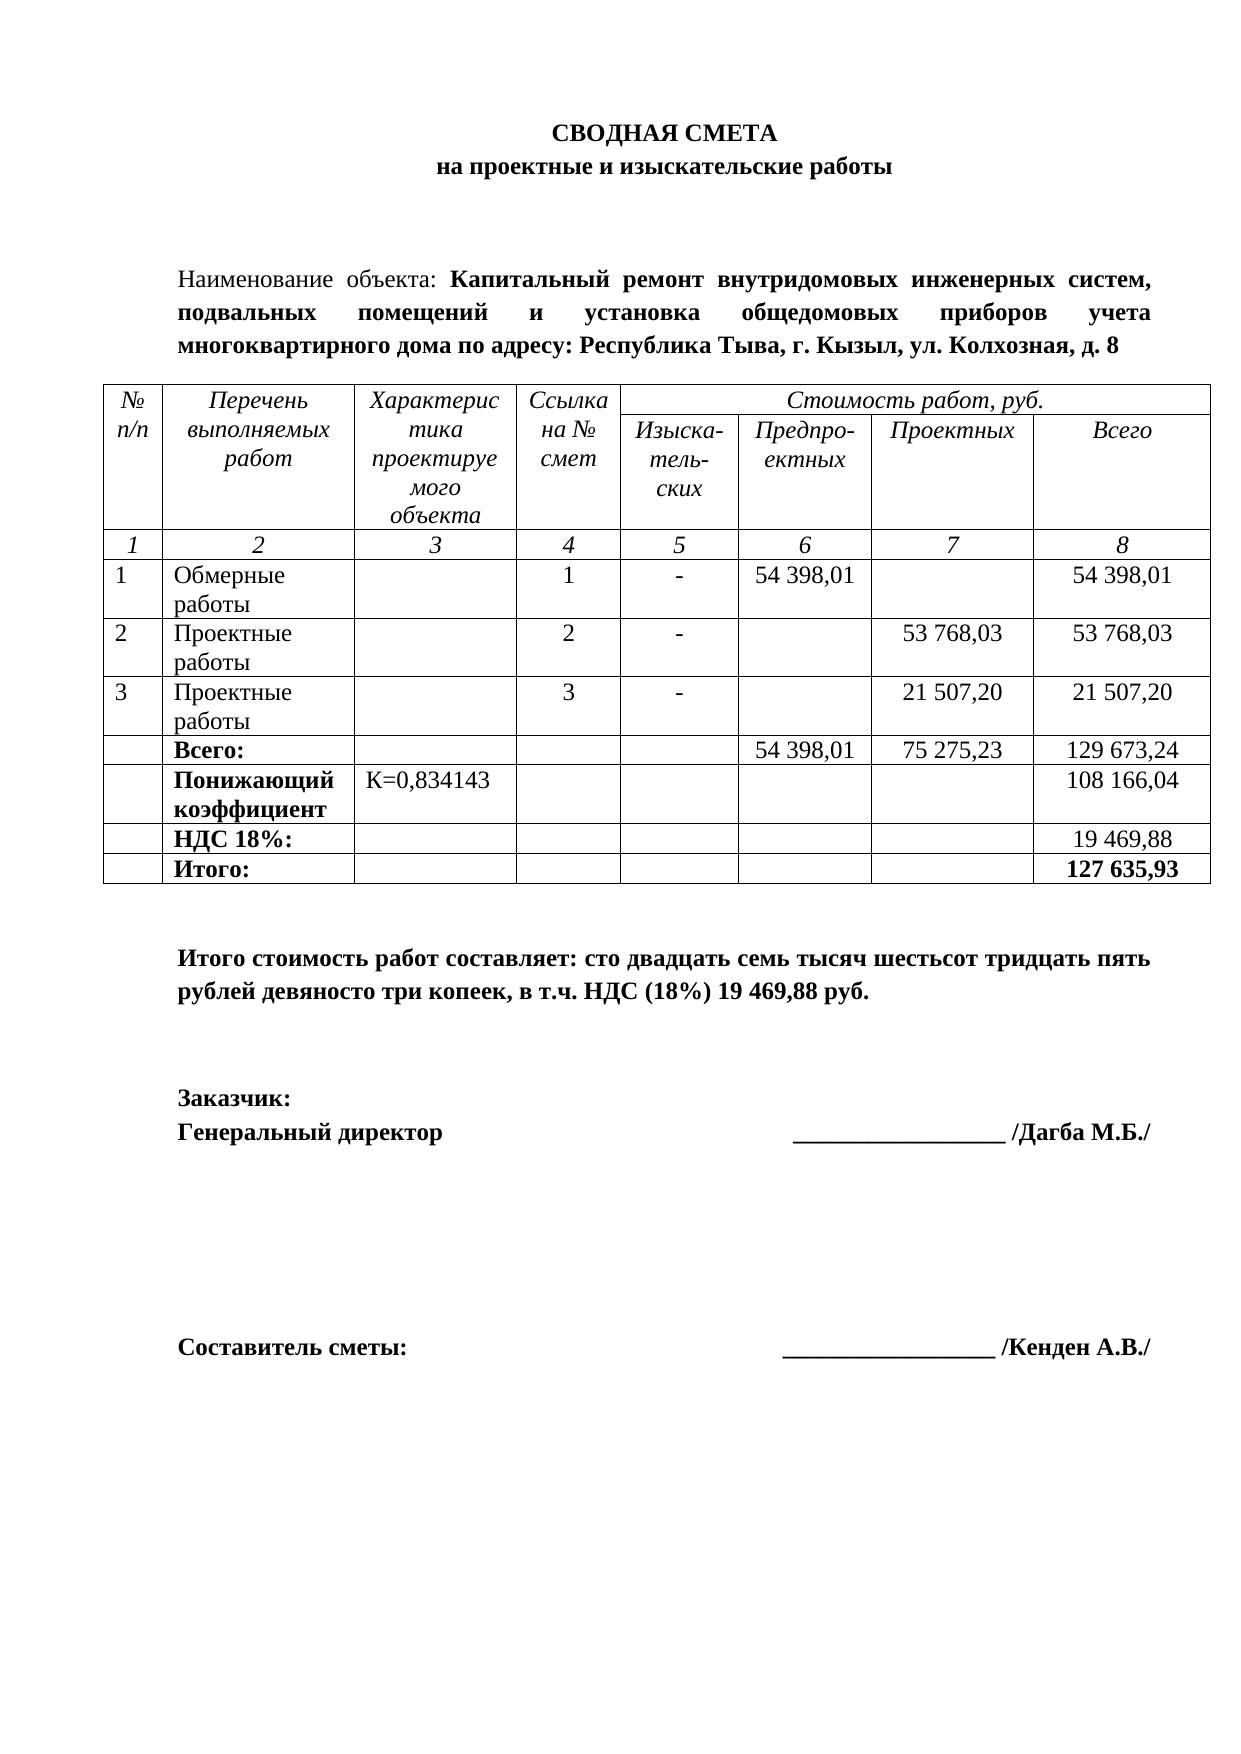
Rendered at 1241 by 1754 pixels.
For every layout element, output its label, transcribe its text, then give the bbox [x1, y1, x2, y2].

table_cell [355, 560, 516, 617]
text Составитель сметы: _________________ /Кенден А.В./ [177, 1332, 1152, 1361]
table_cell К=0,834143 [355, 765, 516, 823]
table_cell [355, 854, 516, 882]
table_cell Проектные работы [163, 619, 354, 676]
table_cell 1 [104, 560, 162, 617]
table_cell - [621, 619, 738, 676]
table_cell [872, 854, 1033, 882]
table_cell 21 507,20 [872, 677, 1033, 734]
table_cell Всего [1034, 415, 1210, 529]
text Итого стоимость работ составляет: сто двадцать семь тысяч шестьсот тридцать пять рублей девяносто три копеек, в т.ч. НДС (18%) 19 469,88 руб. [177, 943, 1152, 1004]
table_cell [355, 824, 516, 853]
table_cell 53 768,03 [1034, 619, 1210, 676]
table_cell Изыска-тель-ских [621, 415, 738, 529]
table_cell 3 [104, 677, 162, 734]
table_cell 129 673,24 [1034, 736, 1210, 764]
table_cell НДС 18%: [163, 824, 354, 853]
table_cell 2 [163, 530, 354, 559]
table_cell 75 275,23 [872, 736, 1033, 764]
table_cell 2 [104, 619, 162, 676]
table_cell [739, 824, 871, 853]
text Заказчик: [177, 1083, 1152, 1112]
table_cell Итого: [163, 854, 354, 882]
table_cell [517, 736, 620, 764]
table_cell [517, 765, 620, 823]
table_cell 54 398,01 [1034, 560, 1210, 617]
table_cell 3 [517, 677, 620, 734]
table_cell - [621, 677, 738, 734]
table_cell [739, 854, 871, 882]
table_cell Проектных [872, 415, 1033, 529]
table_header Ссылка на № смет [517, 385, 620, 529]
table_header Характеристика проектируемого объекта [355, 385, 516, 529]
table_cell [517, 824, 620, 853]
table_cell 5 [621, 530, 738, 559]
text Генеральный директор _________________ /Дагба М.Б./ [177, 1117, 1152, 1145]
table_cell 19 469,88 [1034, 824, 1210, 853]
table_cell 54 398,01 [739, 560, 871, 617]
table_cell 2 [517, 619, 620, 676]
table_cell [872, 765, 1033, 823]
table_cell [355, 619, 516, 676]
table_cell [872, 824, 1033, 853]
table_cell [739, 619, 871, 676]
table_cell [355, 677, 516, 734]
table_cell 108 166,04 [1034, 765, 1210, 823]
table_cell [621, 824, 738, 853]
text СВОДНАЯ СМЕТА [177, 118, 1152, 147]
table_cell 21 507,20 [1034, 677, 1210, 734]
table_cell [104, 736, 162, 764]
table_cell [355, 736, 516, 764]
table_cell 4 [517, 530, 620, 559]
table_cell 6 [739, 530, 871, 559]
table_cell [517, 854, 620, 882]
table_cell [872, 560, 1033, 617]
table_cell 1 [517, 560, 620, 617]
table_cell Понижающий коэффициент [163, 765, 354, 823]
table_header № п/п [104, 385, 162, 529]
table_header Стоимость работ, руб. [621, 385, 1210, 414]
text на проектные и изыскательские работы [177, 151, 1152, 180]
table_cell 1 [104, 530, 162, 559]
table_cell 8 [1034, 530, 1210, 559]
table_cell 7 [872, 530, 1033, 559]
table_cell 54 398,01 [739, 736, 871, 764]
table_cell Обмерные работы [163, 560, 354, 617]
table_cell - [621, 560, 738, 617]
table_cell Проектные работы [163, 677, 354, 734]
table_cell 3 [355, 530, 516, 559]
table_cell [621, 765, 738, 823]
text Наименование объекта: Капитальный ремонт внутридомовых инженерных систем, подвальных помещений и установка общедомовых приборов учета многоквартирного дома по адресу: Республика Тыва, г. Кызыл, ул. Колхозная, д. 8 [177, 264, 1152, 359]
table_cell [104, 765, 162, 823]
table_cell 127 635,93 [1034, 854, 1210, 882]
table_cell [621, 854, 738, 882]
table_header Перечень выполняемых работ [163, 385, 354, 529]
table_cell [739, 677, 871, 734]
table_cell [739, 765, 871, 823]
table_cell [104, 854, 162, 882]
table_cell Всего: [163, 736, 354, 764]
table_cell 53 768,03 [872, 619, 1033, 676]
table_cell [104, 824, 162, 853]
table_cell Предпро-ектных [739, 415, 871, 529]
table_cell [621, 736, 738, 764]
